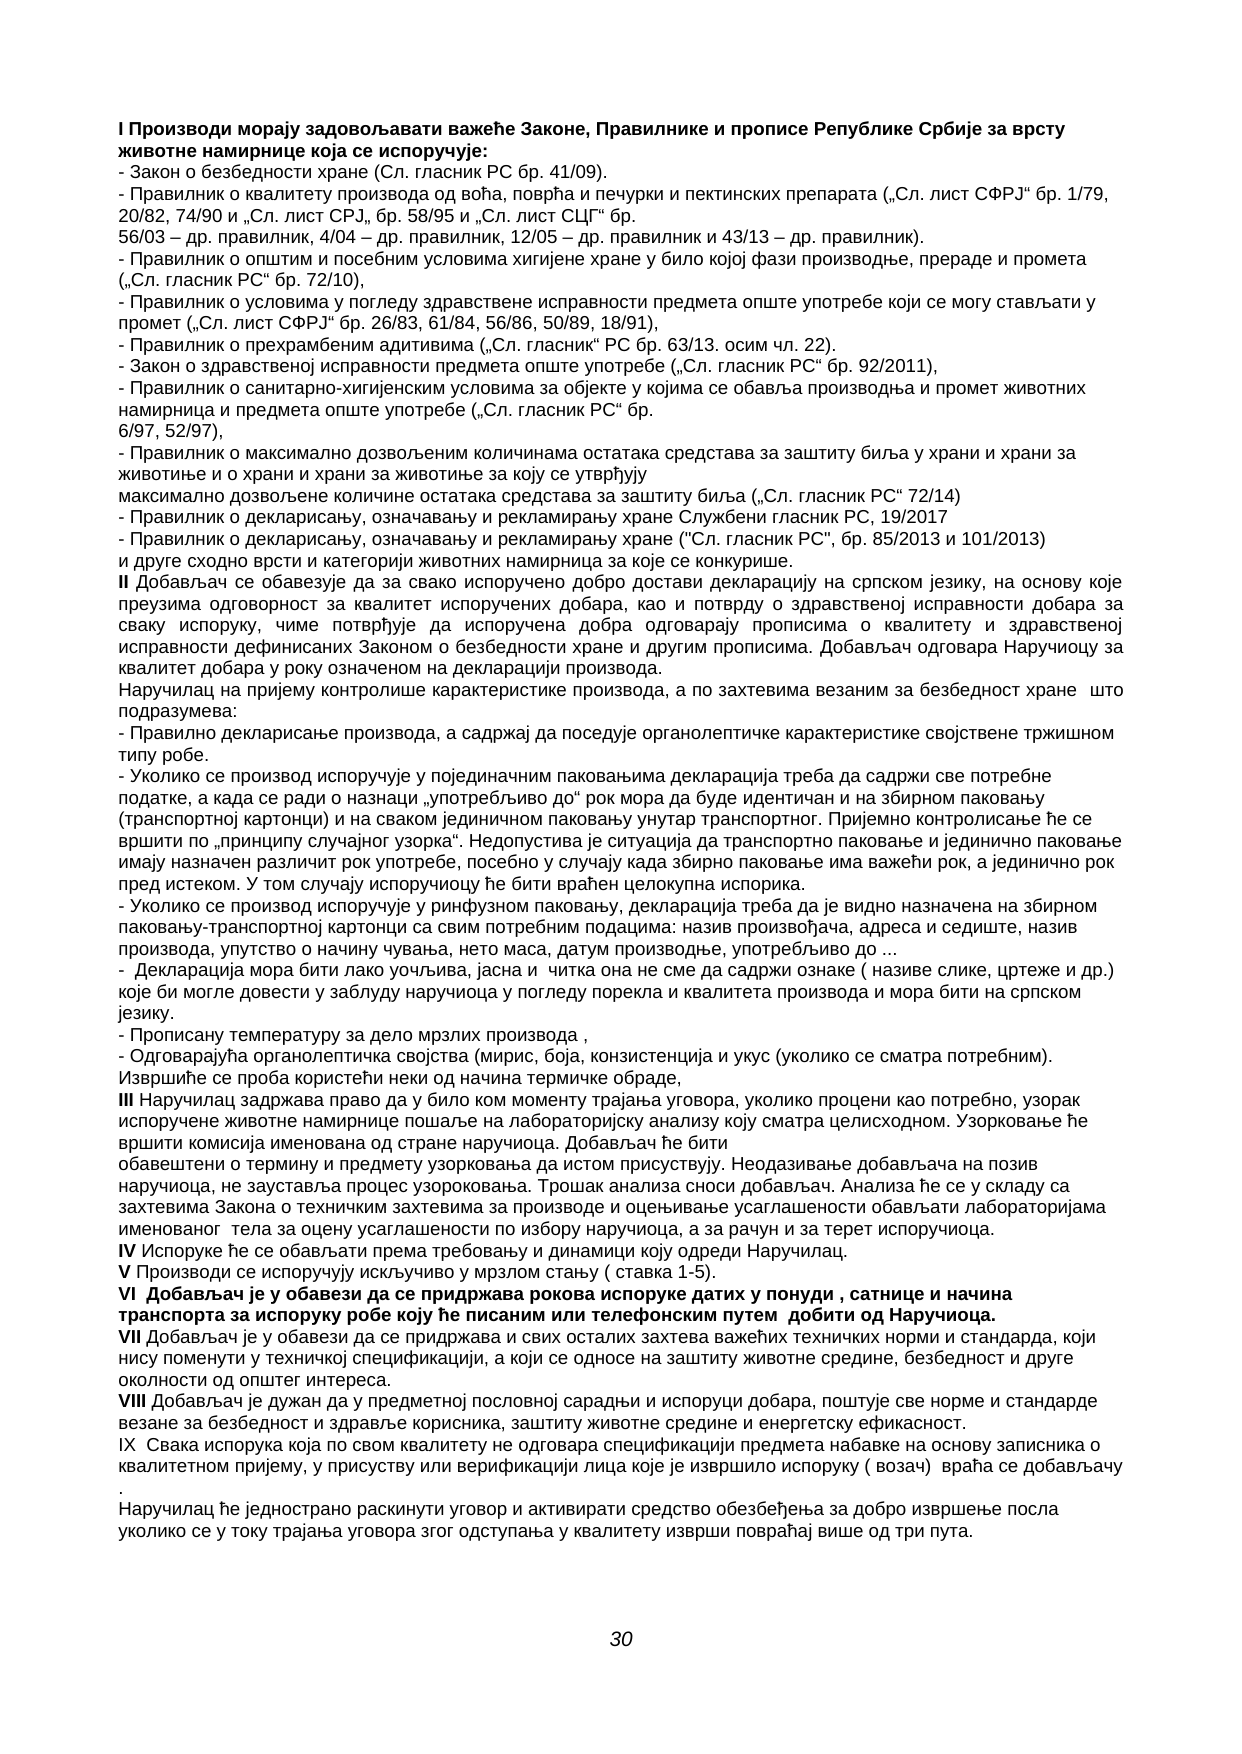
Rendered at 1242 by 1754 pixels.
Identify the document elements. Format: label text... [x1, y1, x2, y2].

text максимално дозвољене количине остатака средстава за заштиту биља („Сл. гласник РС“ 72/14) [118, 485, 1123, 506]
text - Правилник о прехрамбеним адитивима („Сл. гласник“ РС бр. 63/13. осим чл. 22). [118, 334, 1123, 355]
text Наручилац на пријему контролише карактеристике производа, а по захтевима везаним за безбедност хране што подразумева: [118, 679, 1123, 722]
text - Правилник о општим и посебним условима хигијене хране у било којој фази производње, прераде и промета („Сл. гласник РС“ бр. 72/10), [118, 247, 1123, 291]
text - Одговарајућа органолептичка својства (мирис, боја, конзистенција и укус (уколико се сматра потребним). Извршиће се проба користећи неки од начина термичке обраде, [118, 1045, 1123, 1088]
text - Закон о безбедности хране (Сл. гласник РС бр. 41/09). [118, 161, 1123, 183]
text - Правилно декларисање производа, а садржај да поседује органолептичке карактеристике својствене тржишном типу робе. [118, 722, 1123, 765]
text - Правилник о декларисању, означавању и рекламирању хране Службени гласник РС, 19/2017 [118, 506, 1123, 528]
text Наручилац ће једнострано раскинути уговор и активирати средство обезбеђења за добро извршење посла уколико се у току трајања уговора згог одступања у квалитету изврши повраћај више од три пута. [118, 1498, 1123, 1541]
text обавештени о термину и предмету узорковања да истом присуствују. Неодазивање добављача на позив наручиоца, не зауставља процес узороковања. Трошак анализа сноси добављач. Анализа ће се у складу са захтевима Закона о техничким захтевима за производе и оцењивање усаглашености обављати лабораторијама именованог тела за оцену усаглашености по избору наручиоца, а за рачун и за терет испоручиоца. [118, 1153, 1123, 1239]
text - Уколико се производ испоручује у појединачним паковањима декларација треба да садржи све потребне податке, а када се ради о назнаци „употребљиво до“ рок мора да буде идентичан и на збирном паковању (транспортној картонци) и на сваком јединичном паковању унутар транспортног. Пријемно контролисање ће се вршити по „принципу случајног узорка“. Недопустива је ситуација да транспортно паковање и јединично паковање имају назначен различит рок употребе, посебно у случају када збирно паковање има важећи рок, а јединично рок пред истеком. У том случају испоручиоцу ће бити враћен целокупнa испорика. [118, 765, 1123, 894]
text - Правилник о максимално дозвољеним количинама остатака средстава за заштиту биља у храни и храни за животиње и о храни и храни за животиње за коју се утврђују [118, 442, 1123, 485]
text IV Испоруке ће се обављати према требовању и динамици коју одреди Наручилац. [118, 1239, 1123, 1261]
text - Прописану температуру за дело мрзлих производа , [118, 1024, 1123, 1045]
text - Правилник о декларисању, означавању и рекламирању хране ("Сл. гласник РС", бр. 85/2013 и 101/2013) [118, 528, 1123, 549]
text - Правилник о условима у погледу здравствене исправности предмета опште употребе који се могу стављати у промет („Сл. лист СФРЈ“ бр. 26/83, 61/84, 56/86, 50/89, 18/91), [118, 291, 1123, 334]
text - Правилник о квалитету производа од воћа, поврћа и печурки и пектинских препарата („Сл. лист СФРЈ“ бр. 1/79, 20/82, 74/90 и „Сл. лист СРЈ„ бр. 58/95 и „Сл. лист СЦГ“ бр. [118, 183, 1123, 226]
text - Декларација мора бити лако уочљива, јасна и читка она не сме да садржи ознаке ( називе слике, цртеже и др.) које би могле довести у заблуду наручиоца у погледу порекла и квалитета производа и мора бити на српском језику. [118, 959, 1123, 1024]
text VI Добављач је у обавези да се придржава рокова испоруке датих у понуди , сатнице и начина транспорта за испоруку робе коју ће писаним или телефонским путем добити од Наручиоца. [118, 1282, 1123, 1326]
text 56/03 – др. правилник, 4/04 – др. правилник, 12/05 – др. правилник и 43/13 – др. правилник). [118, 226, 1123, 247]
text - Правилник о санитарно-хигијенским условима за објекте у којима се обавља производња и промет животних намирница и предмета опште употребе („Сл. гласник РС“ бр. [118, 377, 1123, 420]
text III Наручилац задржава право да у било ком моменту трајања уговора, уколико процени као потребно, узорак испоручене животне намирнице пошаље на лабораторијску анализу коју сматра целисходном. Узорковање ће вршити комисија именована од стране наручиоца. Добављач ће бити [118, 1088, 1123, 1153]
text II Добављач се обавезује да за свако испоручено добро достави декларацију на српском језику, на основу које преузима одговорност за квалитет испоручених добара, као и потврду о здравственој исправности добара за сваку испоруку, чиме потврђује да испоручена добра одговарају прописима о квалитету и здравственој исправности дефинисаних Законом о безбедности хране и другим прописима. Добављач одговара Наручиоцу за квалитет добара у року означеном на декларацији производа. [118, 571, 1123, 679]
text - Уколико се производ испоручује у ринфузном паковању, декларација треба да је видно назначена на збирном паковању-транспортној картонци са свим потребним подацима: назив произвођача, адреса и седиште, назив производа, упутство о начину чувања, нето маса, датум производње, употребљиво до ... [118, 894, 1123, 959]
text I Производи морају задовољавати важеће Законе, Правилнике и прописе Републике Србије за врсту животне намирнице која се испоручује: [118, 118, 1123, 161]
text - Закон о здравственој исправности предмета опште употребе („Сл. гласник РС“ бр. 92/2011), [118, 355, 1123, 377]
text V Производи се испоручују искључиво у мрзлом стању ( ставка 1-5). [118, 1261, 1123, 1282]
text и друге сходно врсти и категорији животних намирница за које се конкурише. [118, 549, 1123, 571]
text IХ Свака испорука која по свом квалитету не одговара спецификацији предмета набавке на основу записника о квалитетном пријему, у присуству или верификацији лица које је извршило испоруку ( возач) враћа се добављачу . [118, 1433, 1123, 1498]
text VIII Добављач је дужан да у предметној пословној сарадњи и испоруци добара, поштује све норме и стандарде везане за безбедност и здравље корисника, заштиту животне средине и енергетску ефикасност. [118, 1390, 1123, 1433]
text VII Добављач је у обавези да се придржава и свих осталих захтева важећих техничких норми и стандарда, који нису поменути у техничкој спецификацији, а који се односе на заштиту животне средине, безбедност и друге околности од општег интереса. [118, 1326, 1123, 1390]
text 6/97, 52/97), [118, 420, 1123, 442]
